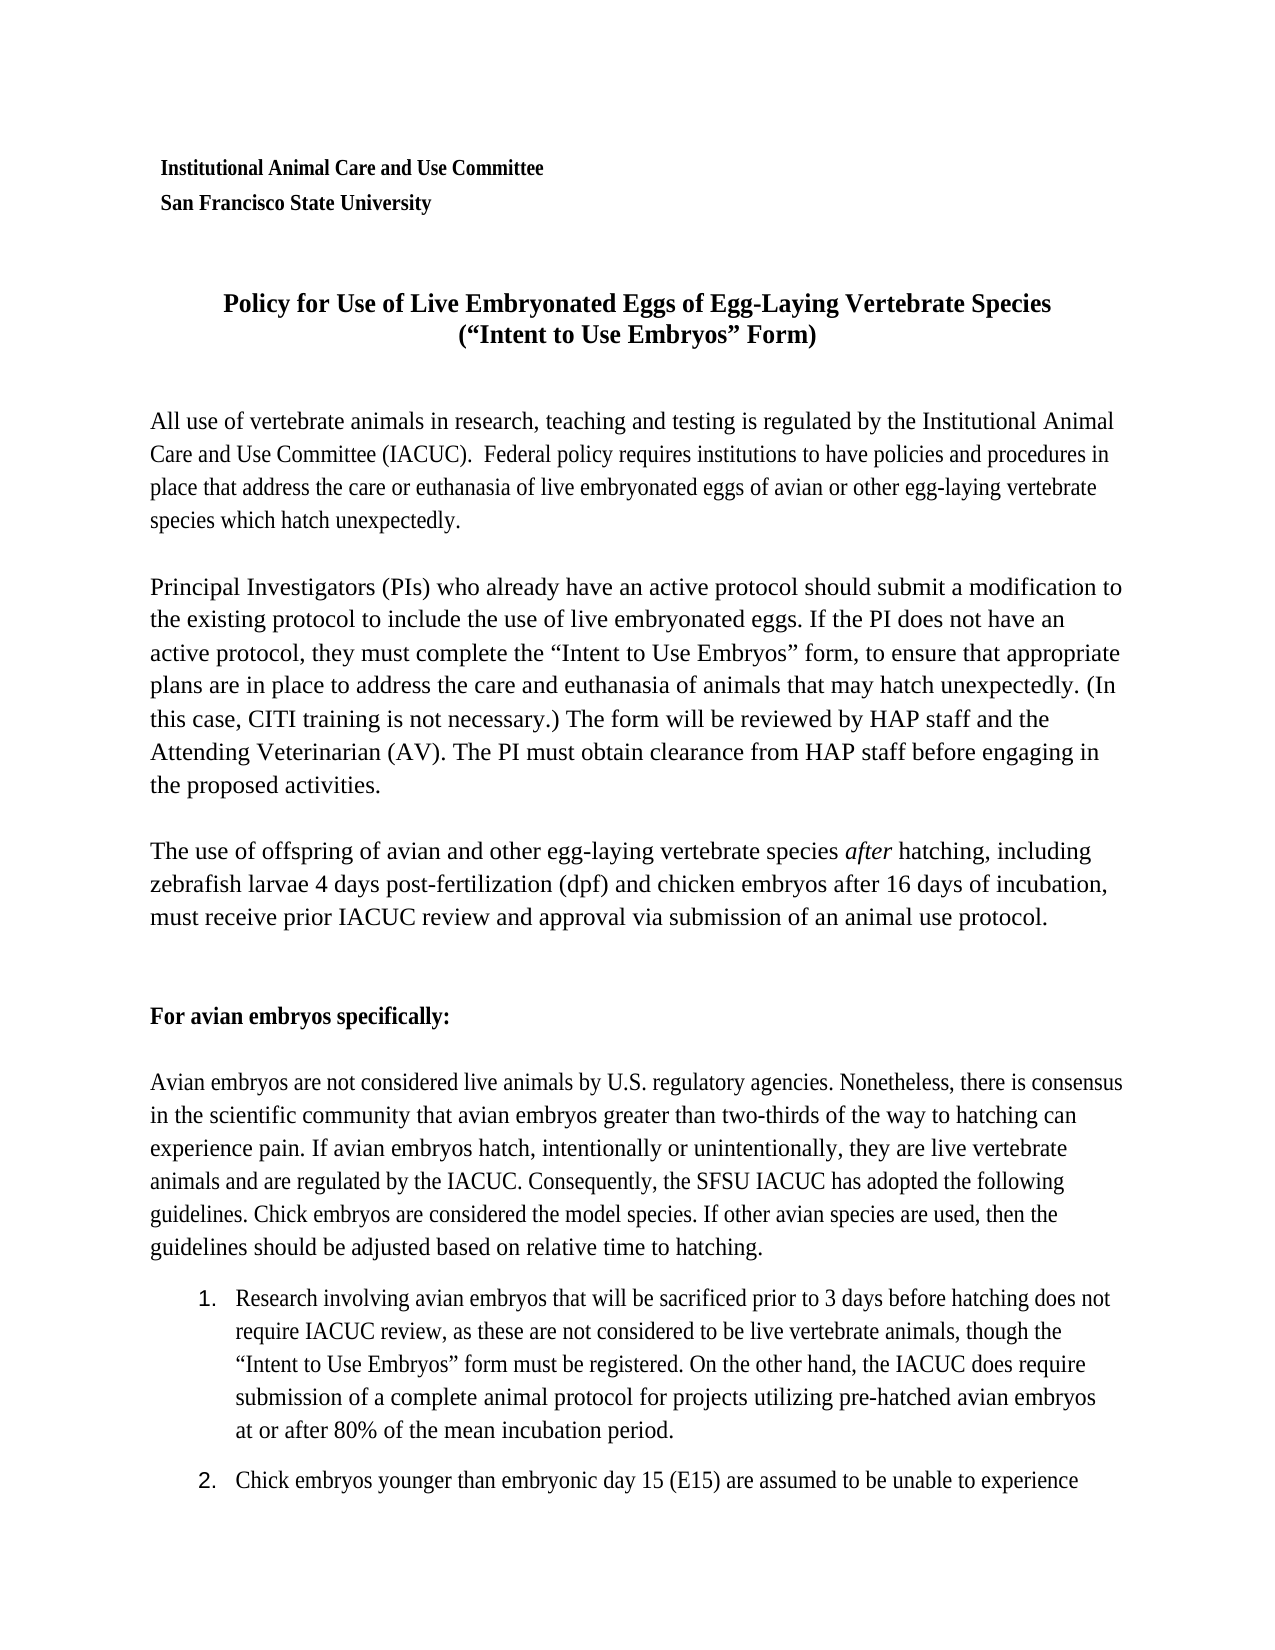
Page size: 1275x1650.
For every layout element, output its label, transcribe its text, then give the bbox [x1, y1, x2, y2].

text The use of offspring of avian and other egg-laying vertebrate species after hatching, including zebrafish larvae 4 days post-fertilization (dpf) and chicken embryos after 16 days of incubation, must receive prior IACUC review and approval via submission of an animal use protocol. [150, 836, 1125, 931]
text Avian embryos are not considered live animals by U.S. regulatory agencies. Nonetheless, there is consensus in the scientific community that avian embryos greater than two-thirds of the way to hatching can experience pain. If avian embryos hatch, intentionally or unintentionally, they are live vertebrate animals and are regulated by the IACUC. Consequently, the SFSU IACUC has adopted the following guidelines. Chick embryos are considered the model species. If other avian species are used, then the guidelines should be adjusted based on relative time to hatching. [150, 1067, 1125, 1261]
text For avian embryos specifically: [150, 1001, 1125, 1029]
text Policy for Use of Live Embryonated Eggs of Egg-Laying Vertebrate Species [150, 287, 1125, 318]
text Principal Investigators (PIs) who already have an active protocol should submit a modification to the existing protocol to include the use of live embryonated eggs. If the PI does not have an active protocol, they must complete the “Intent to Use Embryos” form, to ensure that appropriate plans are in place to address the care and euthanasia of animals that may hatch unexpectedly. (In this case, CITI training is not necessary.) The form will be reviewed by HAP staff and the Attending Veterinarian (AV). The PI must obtain clearance from HAP staff before engaging in the proposed activities. [150, 572, 1125, 798]
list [198, 1465, 1096, 1494]
text All use of vertebrate animals in research, teaching and testing is regulated by the Institutional Animal Care and Use Committee (IACUC). Federal policy requires institutions to have policies and procedures in place that address the care or euthanasia of live embryonated eggs of avian or other egg-laying vertebrate species which hatch unexpectedly. [150, 406, 1125, 534]
list Research involving avian embryos that will be sacrificed prior to 3 days before hatching does not require IACUC review, as these are not considered to be live vertebrate animals, though the “Intent to Use Embryos” form must be registered. On the other hand, the IACUC does require submission of a complete animal protocol for projects utilizing pre-hatched avian embryos at or after 80% of the mean incubation period. [198, 1283, 1113, 1444]
title Institutional Animal Care and Use Committee [160, 154, 592, 181]
text (“Intent to Use Embryos” Form) [150, 318, 1125, 349]
title San Francisco State University [160, 189, 592, 215]
